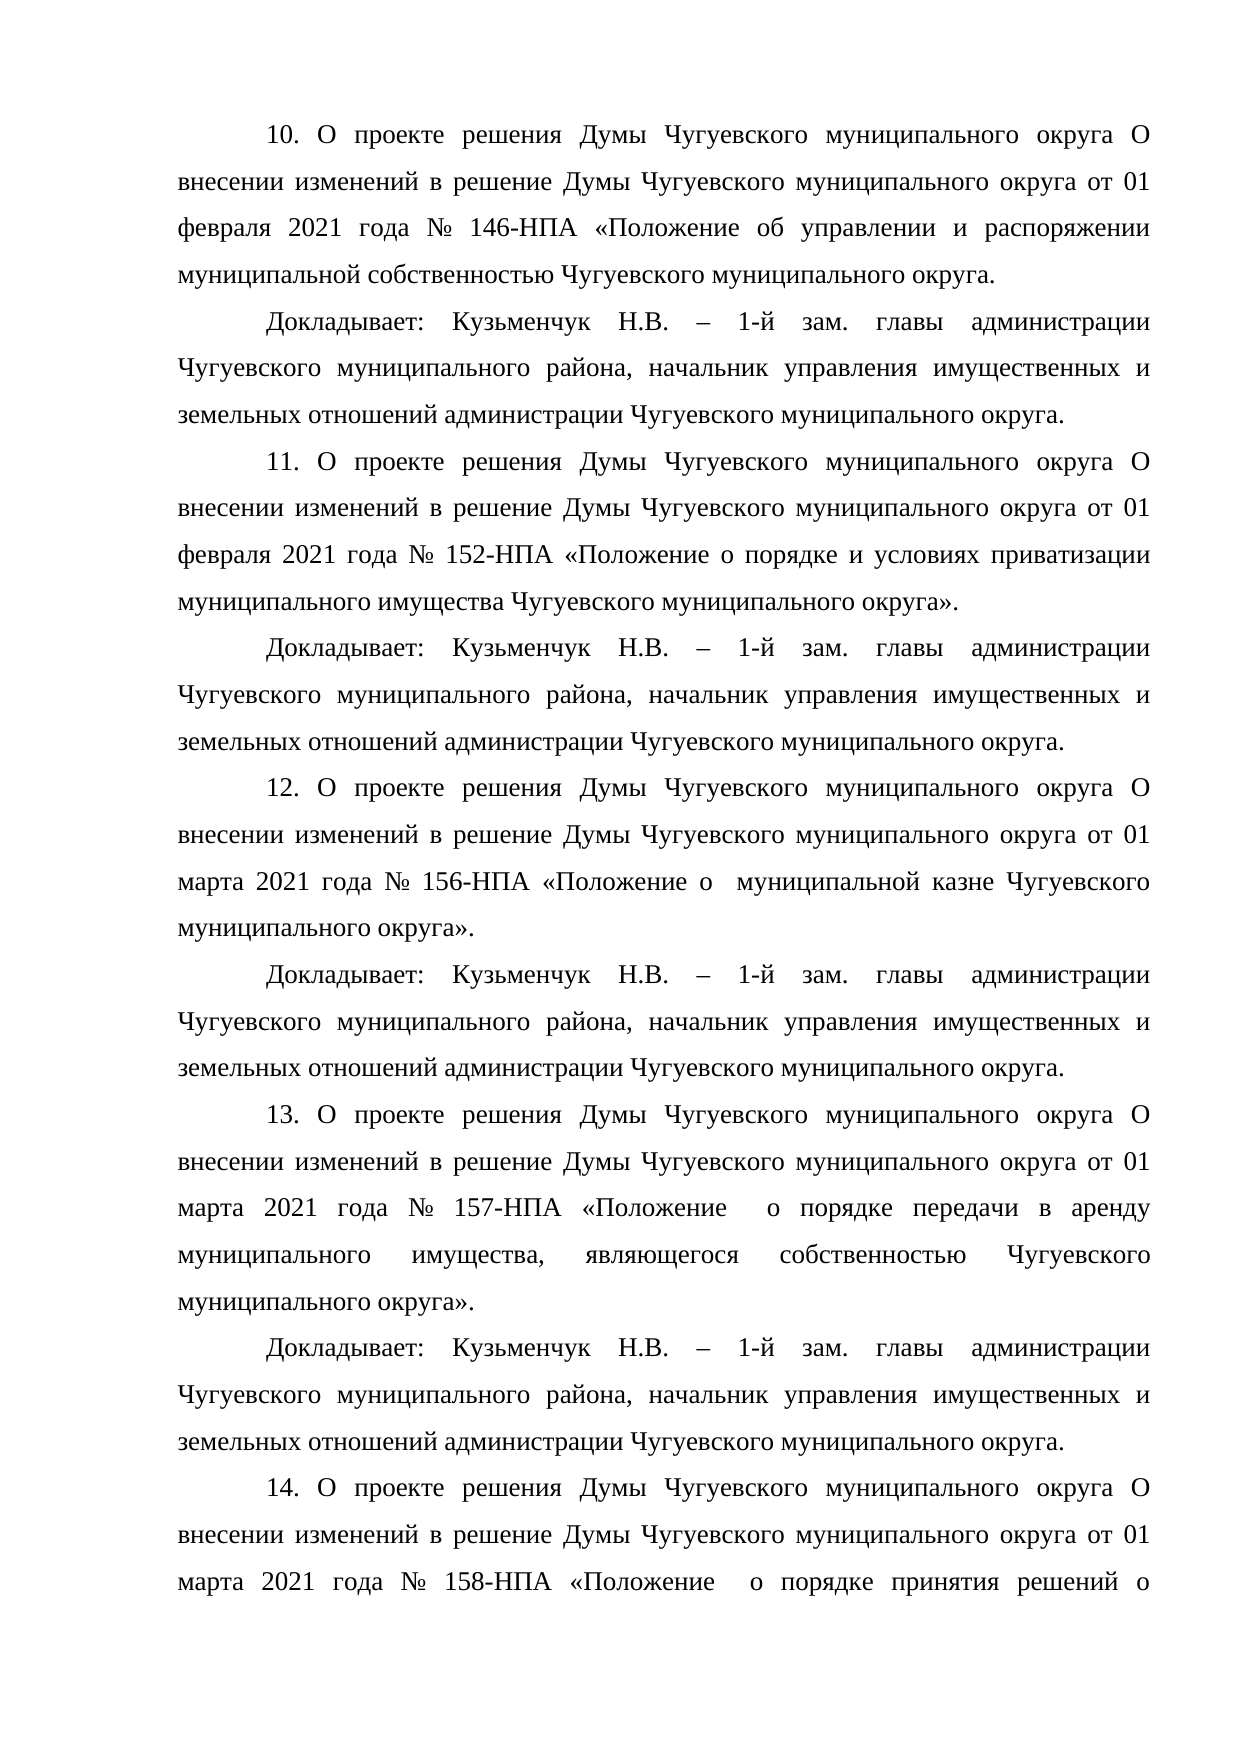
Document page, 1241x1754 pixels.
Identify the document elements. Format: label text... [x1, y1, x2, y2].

text 12. О проекте решения Думы Чугуевского муниципального округа О внесении изменений в решение Думы Чугуевского муниципального округа от 01 марта 2021 года № 156-НПА «Положение о муниципальной казне Чугуевского муниципального округа». [177, 771, 1152, 943]
text 10. О проекте решения Думы Чугуевского муниципального округа О внесении изменений в решение Думы Чугуевского муниципального округа от 01 февраля 2021 года № 146-НПА «Положение об управлении и распоряжении муниципальной собственностью Чугуевского муниципального округа. [177, 118, 1152, 289]
text 13. О проекте решения Думы Чугуевского муниципального округа О внесении изменений в решение Думы Чугуевского муниципального округа от 01 марта 2021 года № 157-НПА «Положение о порядке передачи в аренду муниципального имущества, являющегося собственностью Чугуевского муниципального округа». [177, 1098, 1152, 1316]
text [177, 1471, 1152, 1596]
text 11. О проекте решения Думы Чугуевского муниципального округа О внесении изменений в решение Думы Чугуевского муниципального округа от 01 февраля 2021 года № 152-НПА «Положение о порядке и условиях приватизации муниципального имущества Чугуевского муниципального округа». [177, 445, 1152, 616]
